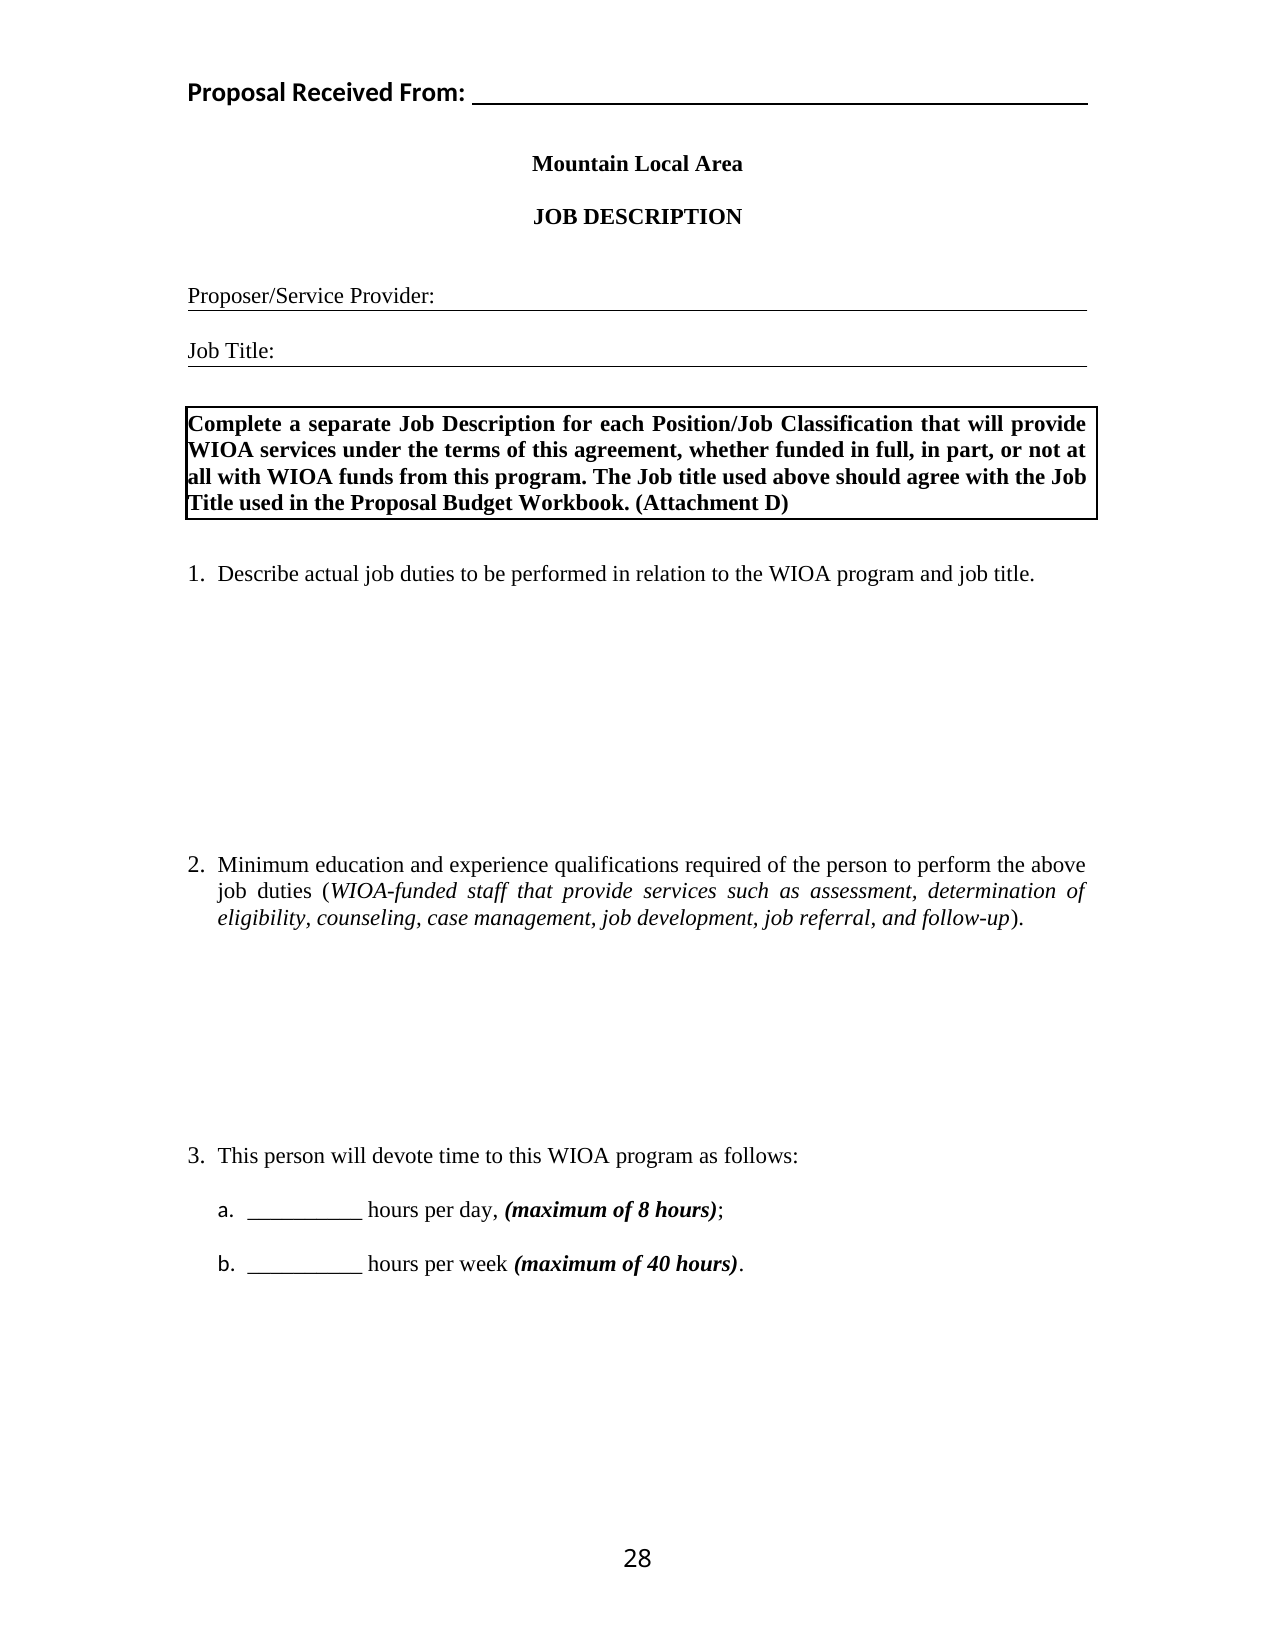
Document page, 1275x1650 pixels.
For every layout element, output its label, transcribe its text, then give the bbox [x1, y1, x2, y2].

text Complete a separate Job Description for each Position/Job Classification that will provide WIOA services under the terms of this agreement, whether funded in full, in part, or not at all with WIOA funds from this program. The Job title used above should agree with the Job Title used in the Proposal Budget Workbook. (Attachment D) [188, 408, 1096, 518]
list This person will devote time to this WIOA program as follows: [187, 1141, 1087, 1168]
list Describe actual job duties to be performed in relation to the WIOA program and job title. [187, 558, 1087, 586]
text JOB DESCRIPTION [187, 203, 1087, 229]
text Mountain Local Area [187, 150, 1087, 176]
list __________ hours per day, (maximum of 8 hours); [217, 1195, 1087, 1223]
list Minimum education and experience qualifications required of the person to perform the above job duties (WIOA-funded staff that provide services such as assessment, determination of eligibility, counseling, case management, job development, job referral, and follow-up). [187, 850, 1087, 930]
text Proposer/Service Provider: [187, 282, 1087, 311]
list __________ hours per week (maximum of 40 hours). [217, 1249, 1087, 1277]
text Job Title: [187, 338, 1087, 367]
